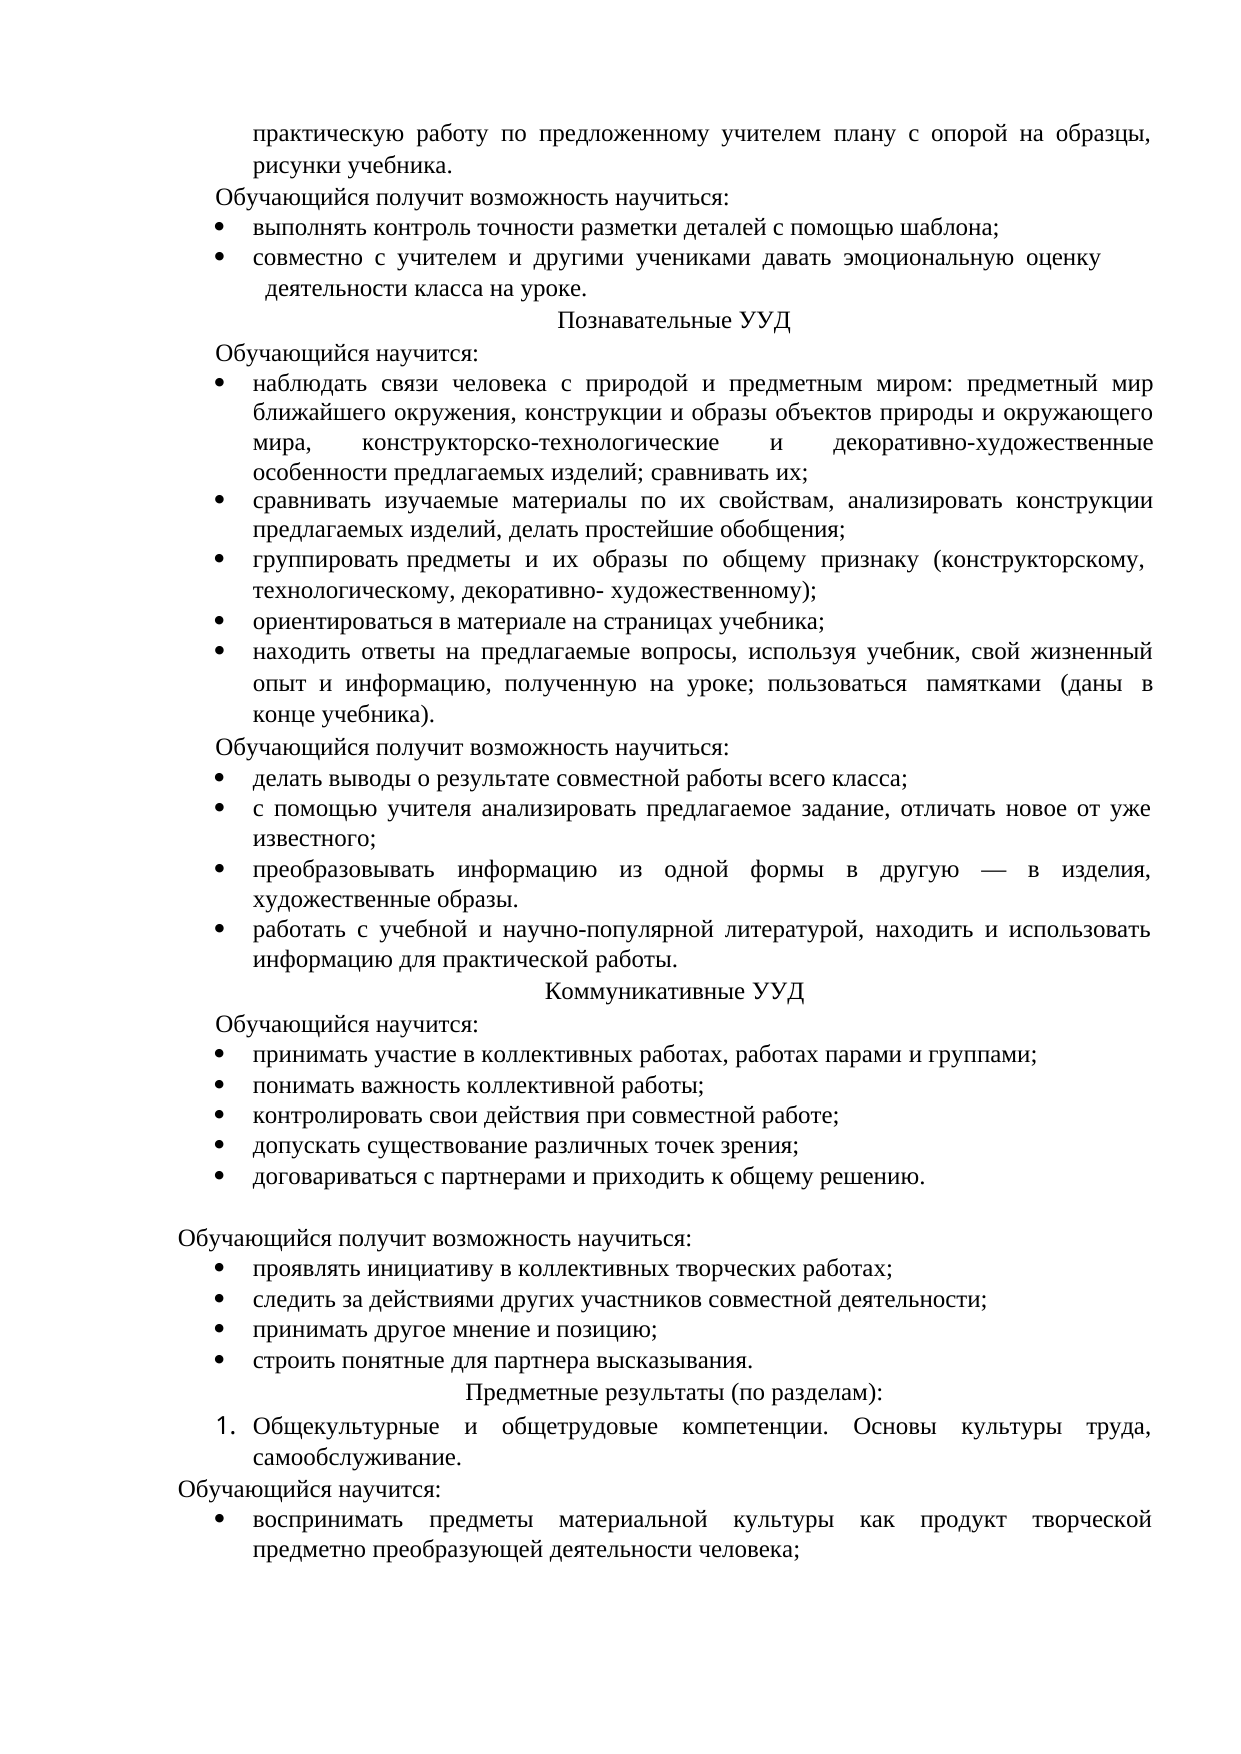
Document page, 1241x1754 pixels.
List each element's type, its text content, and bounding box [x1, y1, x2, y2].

list наблюдать связи человека с природой и предметным миром: предметный мир ближайшего окружения, конструкции и образы объектов природы и окружающего мира, конструкторско-технологические и декоративно-художественные особенности предлагаемых изделий; сравнивать их; [215, 368, 1153, 485]
text Обучающийся научится: [215, 338, 1176, 366]
list воспринимать предметы материальной культуры как продукт творческой предметно преобразующей деятельности человека; [215, 1504, 1153, 1563]
list принимать участие в коллективных работах, работах парами и группами; [215, 1039, 1176, 1068]
list проявлять инициативу в коллективных творческих работах; [215, 1253, 1176, 1282]
list делать выводы о результате совместной работы всего класса; [215, 763, 1176, 791]
list контролировать свои действия при совместной работе; [215, 1101, 1176, 1129]
list находить ответы на предлагаемые вопросы, используя учебник, свой жизненный опыт и информацию, полученную на уроке; пользоваться памятками (даны в конце учебника). [215, 636, 1153, 728]
list принимать другое мнение и позицию; [215, 1314, 1176, 1343]
list Общекультурные и общетрудовые компетенции. Основы культуры труда, самообслуживание. [215, 1408, 1153, 1471]
text Обучающийся получит возможность научиться: [215, 182, 1176, 210]
list преобразовывать информацию из одной формы в другую — в изделия, художественные образы. [215, 854, 1153, 912]
list допускать существование различных точек зрения; [215, 1131, 1176, 1159]
list ориентироваться в материале на страницах учебника; [215, 606, 1176, 635]
text Обучающийся получит возможность научиться: [215, 732, 1176, 761]
list строить понятные для партнера высказывания. [215, 1345, 1176, 1374]
text Обучающийся получит возможность научиться: [178, 1223, 1176, 1252]
list понимать важность коллективной работы; [215, 1070, 1176, 1099]
text Обучающийся научится: [215, 1009, 1176, 1037]
text технологическому, декоративно- художественному); [253, 576, 1176, 604]
text Обучающийся научится: [178, 1474, 1176, 1503]
text Предметные результаты (по разделам): [465, 1377, 1176, 1406]
list следить за действиями других участников совместной деятельности; [215, 1284, 1176, 1312]
text практическую работу по предложенному учителем плану с опорой на образцы, рисунки учебника. [253, 118, 1153, 178]
list договариваться с партнерами и приходить к общему решению. [215, 1161, 1176, 1190]
list сравнивать изучаемые материалы по их свойствам, анализировать конструкции предлагаемых изделий, делать простейшие обобщения; [215, 486, 1153, 543]
list группировать предметы и их образы по общему признаку (конструкторскому, [215, 543, 1176, 573]
text Коммуникативные УУД [544, 976, 1176, 1005]
list с помощью учителя анализировать предлагаемое задание, отличать новое от уже известного; [215, 793, 1153, 852]
text Познавательные УУД [557, 305, 1176, 334]
list совместно с учителем и другими учениками давать эмоциональную оценку деятельности класса на уроке. [215, 242, 1153, 302]
list выполнять контроль точности разметки деталей с помощью шаблона; [215, 212, 1176, 241]
list работать с учебной и научно-популярной литературой, находить и использовать информацию для практической работы. [215, 914, 1153, 973]
